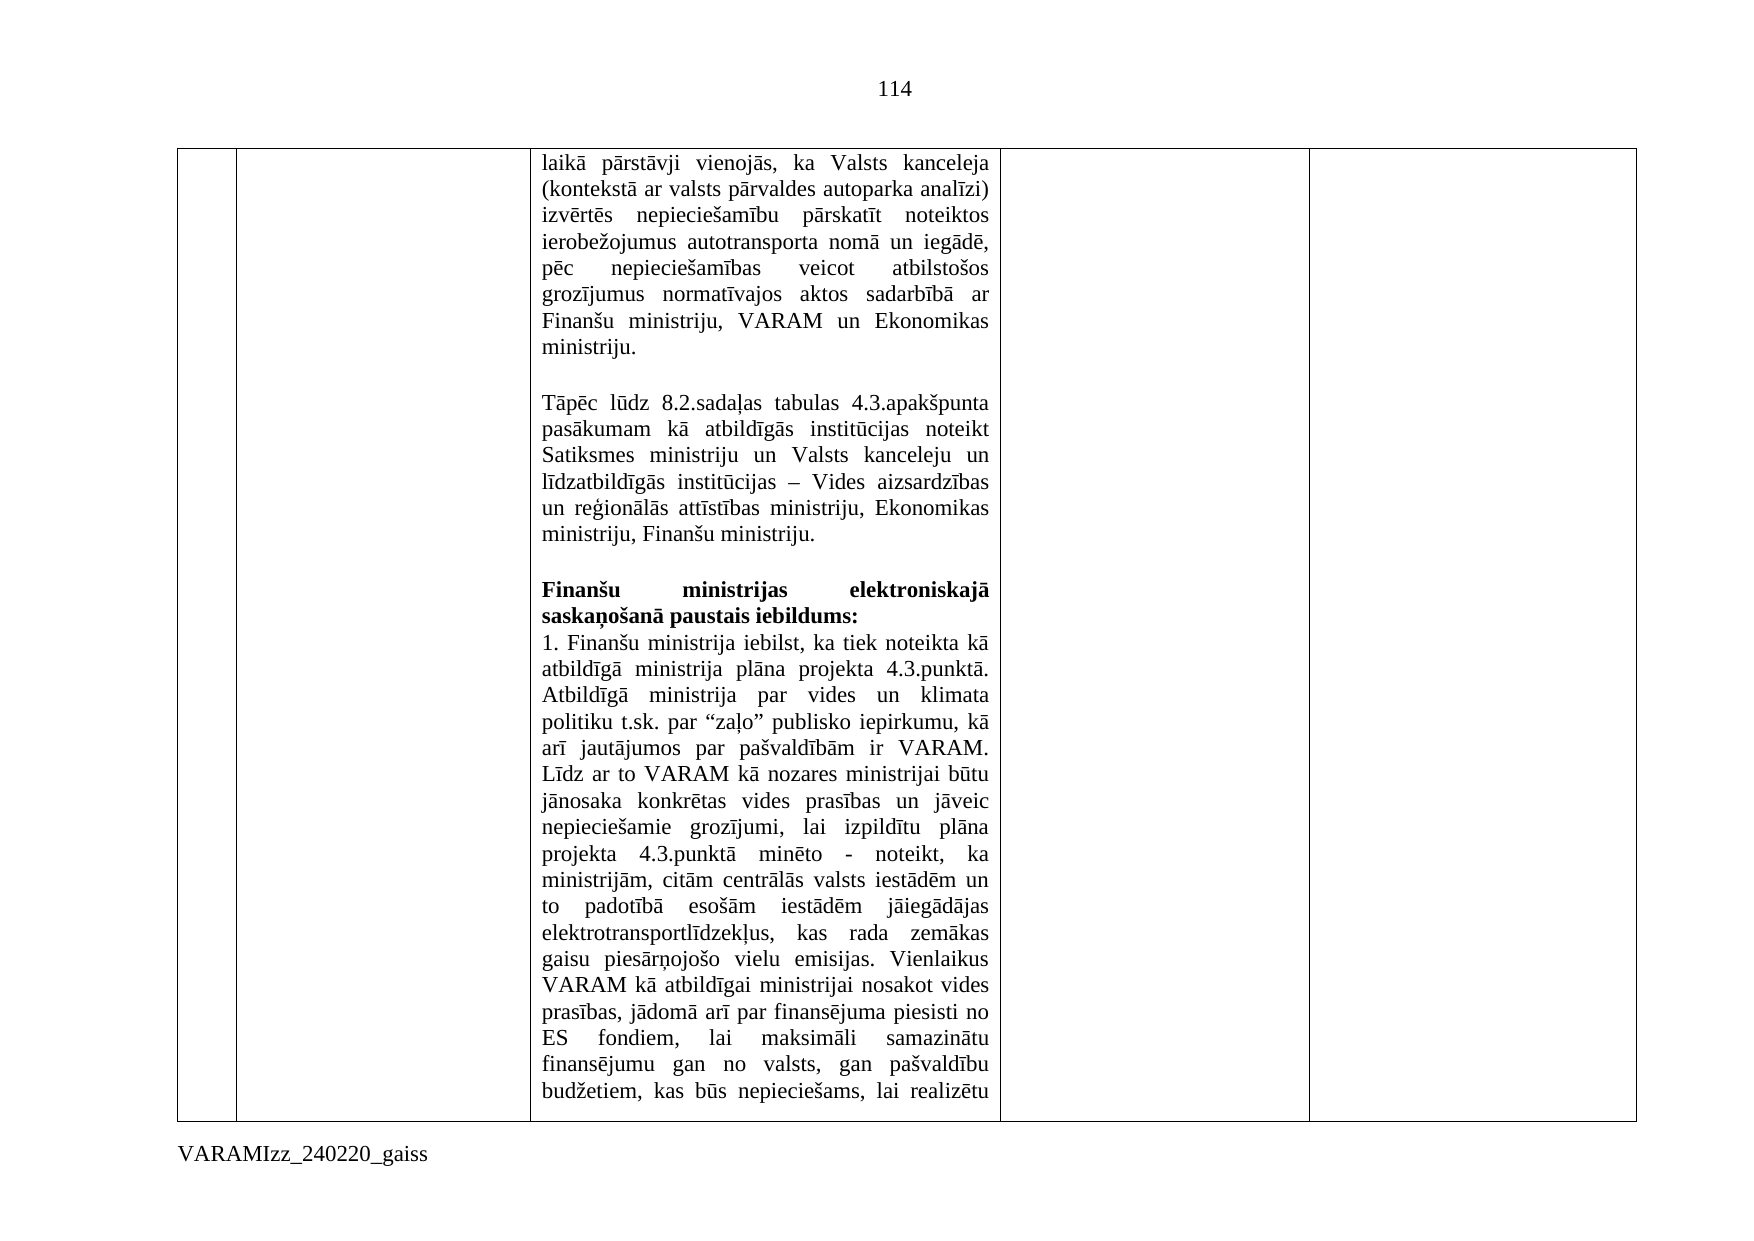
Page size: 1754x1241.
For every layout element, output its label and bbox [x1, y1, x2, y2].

table_cell [237, 149, 530, 1121]
table_cell [178, 149, 236, 1121]
table_cell [1310, 149, 1636, 1121]
table_cell [531, 149, 1000, 1121]
table_cell [1001, 149, 1309, 1121]
